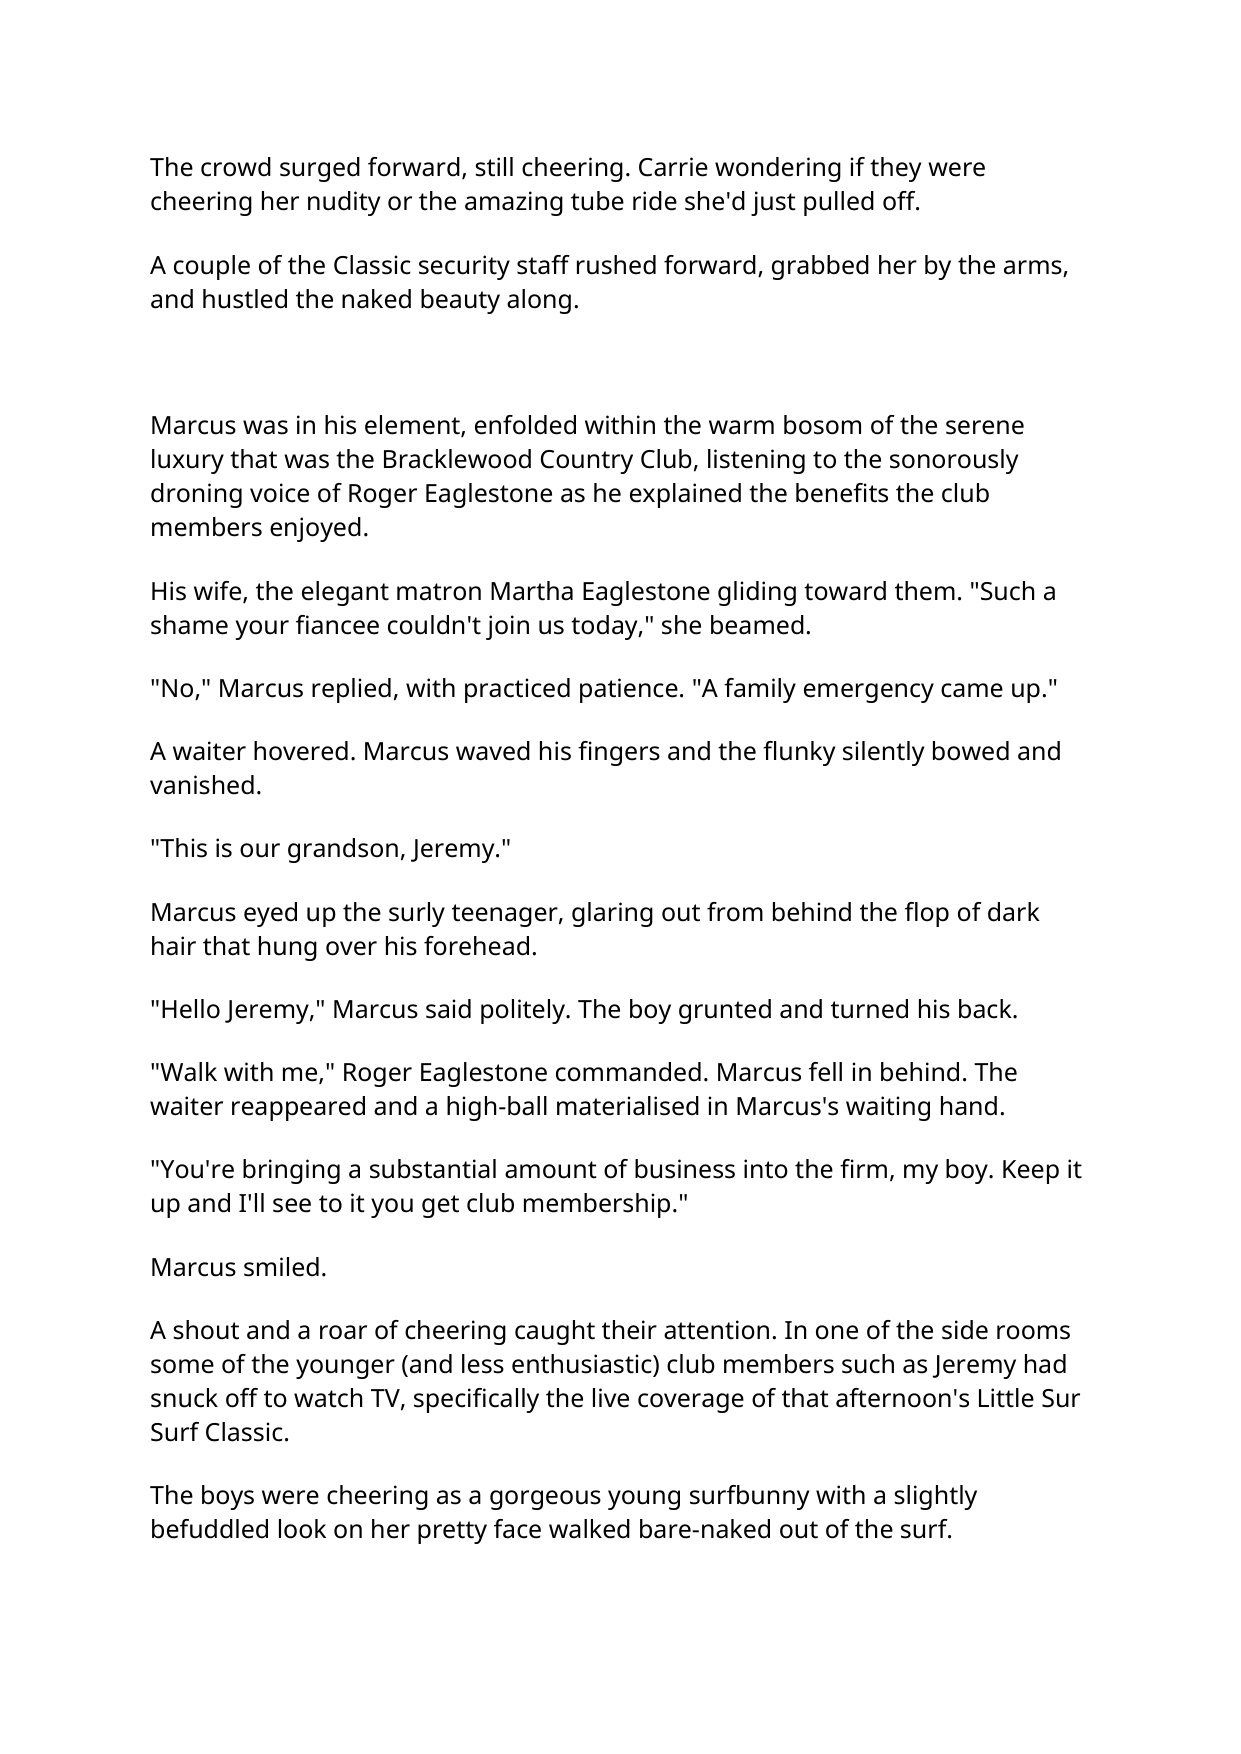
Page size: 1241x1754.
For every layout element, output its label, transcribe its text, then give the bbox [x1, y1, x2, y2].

text A shout and a roar of cheering caught their attention. In one of the side rooms some of the younger (and less enthusiastic) club members such as Jeremy had snuck off to watch TV, specifically the live coverage of that afternoon's Little Sur Surf Classic. [150, 1313, 1090, 1449]
text A couple of the Classic security staff rushed forward, grabbed her by the arms, and hustled the naked beauty along. [150, 247, 1090, 315]
text Marcus eyed up the surly teenager, glaring out from behind the flop of dark hair that hung over his forehead. [150, 894, 1090, 962]
text Marcus smiled. [150, 1249, 1090, 1283]
text The crowd surged forward, still cheering. Carrie wondering if they were cheering her nudity or the amazing tube ride she'd just pulled off. [150, 150, 1090, 218]
text The boys were cheering as a gorgeous young surfbunny with a slightly befuddled look on her pretty face walked bare-naked out of the surf. [150, 1478, 1090, 1546]
text "Hello Jeremy," Marcus said politely. The boy grunted and turned his back. [150, 992, 1090, 1026]
text "This is our grandson, Jeremy." [150, 831, 1090, 865]
text His wife, the elegant matron Martha Eaglestone gliding toward them. "Such a shame your fiancee couldn't join us today," she beamed. [150, 573, 1090, 641]
text "Walk with me," Roger Eaglestone commanded. Marcus fell in behind. The waiter reappeared and a high-ball materialised in Marcus's waiting hand. [150, 1055, 1090, 1123]
text Marcus was in his element, enfolded within the warm bosom of the serene luxury that was the Bracklewood Country Club, listening to the sonorously droning voice of Roger Eaglestone as he explained the benefits the club members enjoyed. [150, 408, 1090, 544]
text A waiter hovered. Marcus waved his fingers and the flunky silently bowed and vanished. [150, 734, 1090, 802]
text "You're bringing a substantial amount of business into the firm, my boy. Keep it up and I'll see to it you get club membership." [150, 1152, 1090, 1220]
text "No," Marcus replied, with practiced patience. "A family emergency came up." [150, 671, 1090, 704]
